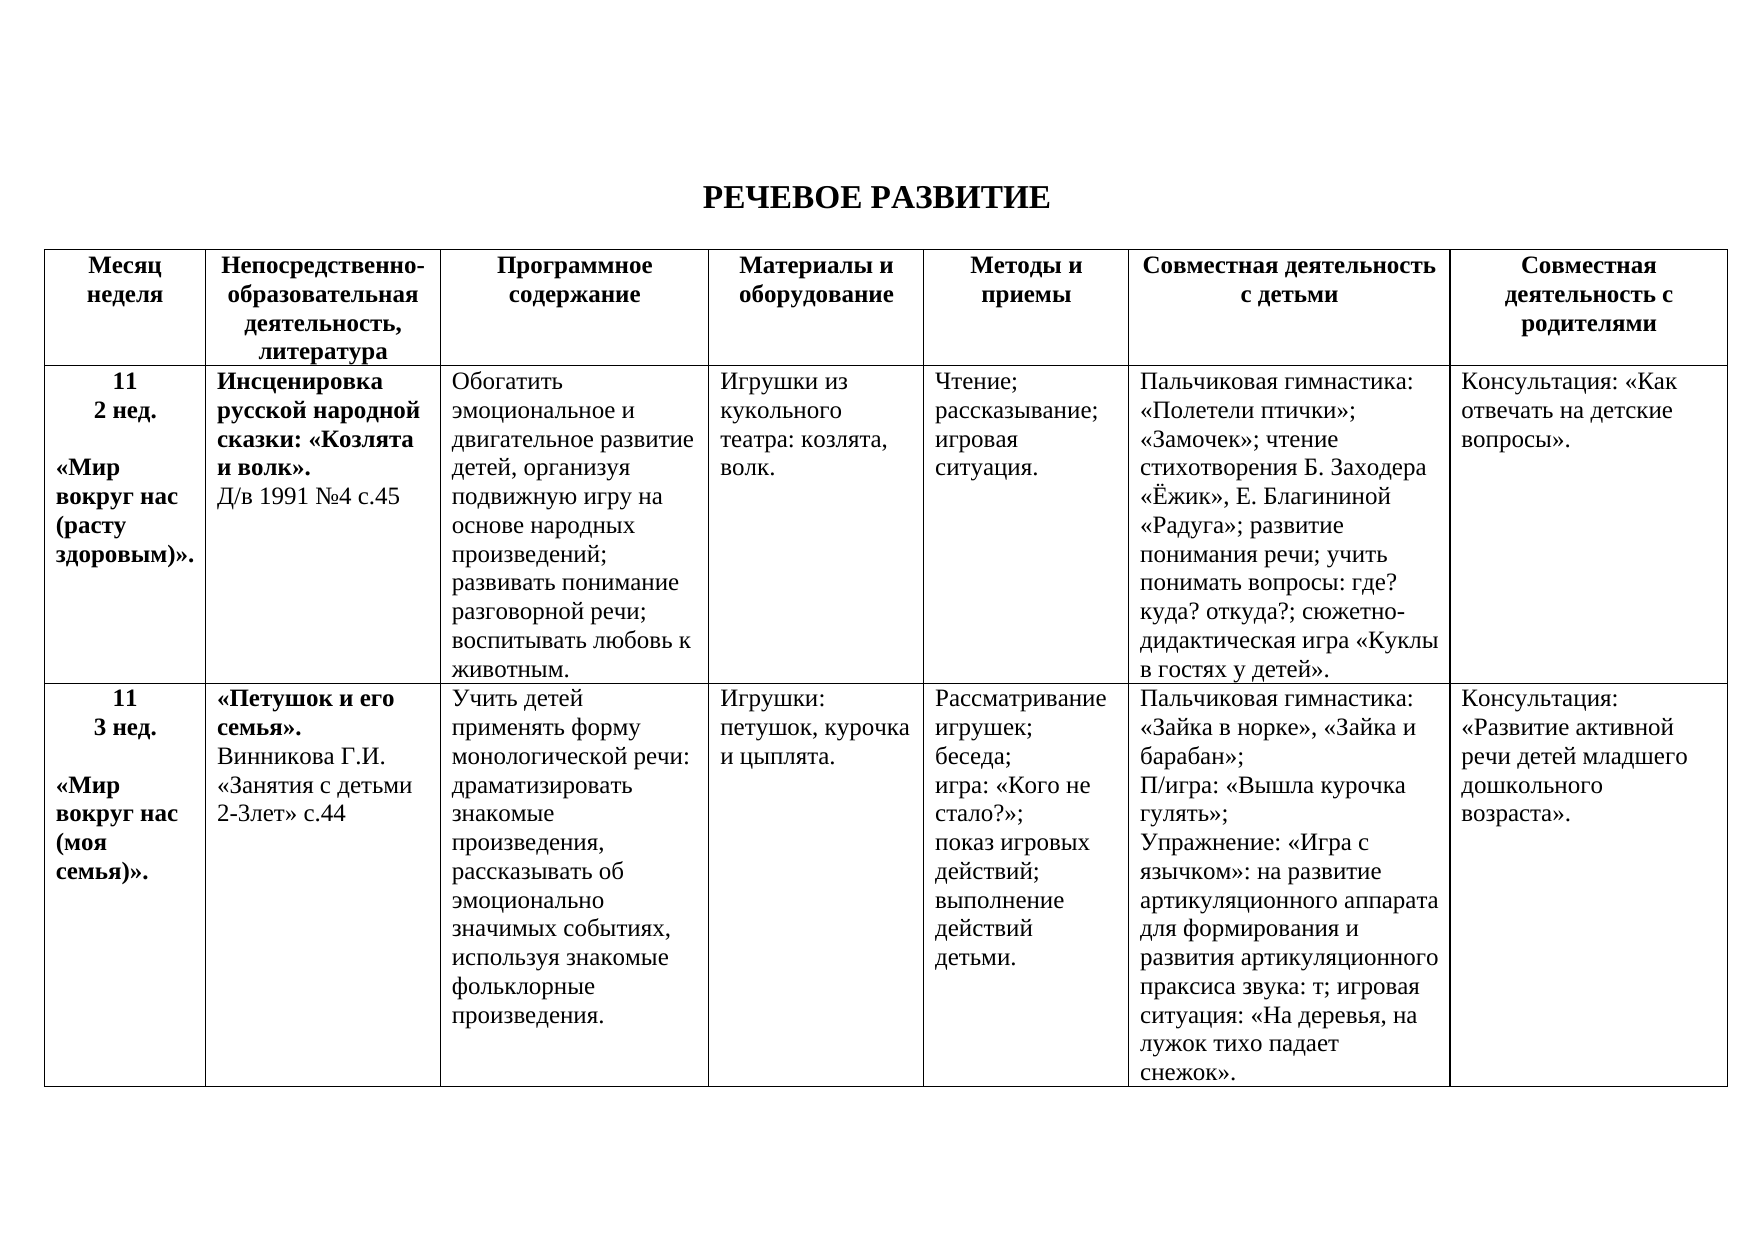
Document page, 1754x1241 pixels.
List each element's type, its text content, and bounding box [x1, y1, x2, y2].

table_header Месяц неделя [45, 250, 205, 365]
table_header Совместная деятельность с родителями [1451, 250, 1727, 365]
table_cell Пальчиковая гимнастика: «Зайка в норке», «Зайка и барабан»; П/игра: «Вышла курочка гулять»; Упражнение: «Игра с язычком»: на развитие артикуляционного аппарата для формирования и развития артикуляционного праксиса звука: т; игровая ситуация: «На деревья, на лужок тихо падает снежок». [1129, 684, 1449, 1086]
table_cell Обогатить эмоциональное и двигательное развитие детей, организуя подвижную игру на основе народных произведений; развивать понимание разговорной речи; воспитывать любовь к животным. [441, 366, 708, 682]
table_cell Учить детей применять форму монологической речи: драматизировать знакомые произведения, рассказывать об эмоционально значимых событиях, используя знакомые фольклорные произведения. [441, 684, 708, 1086]
table_cell 11 3 нед. «Мир вокруг нас (моя семья)». [45, 684, 205, 1086]
text РЕЧЕВОЕ РАЗВИТИЕ [118, 177, 1636, 216]
table_cell Рассматривание игрушек; беседа; игра: «Кого не стало?»; показ игровых действий; выполнение действий детьми. [924, 684, 1128, 1086]
table_cell Пальчиковая гимнастика: «Полетели птички»; «Замочек»; чтение стихотворения Б. Заходера «Ёжик», Е. Благининой «Радуга»; развитие понимания речи; учить понимать вопросы: где? куда? откуда?; сюжетно-дидактическая игра «Куклы в гостях у детей». [1129, 366, 1449, 682]
table_cell Инсценировка русской народной сказки: «Козлята и волк». Д/в 1991 №4 с.45 [206, 366, 440, 682]
table_cell 11 2 нед. «Мир вокруг нас (расту здоровым)». [45, 366, 205, 682]
table_header Методы и приемы [924, 250, 1128, 365]
table_cell Консультация: «Как отвечать на детские вопросы». [1451, 366, 1727, 682]
table_header Совместная деятельность с детьми [1129, 250, 1449, 365]
table_cell Игрушки из кукольного театра: козлята, волк. [709, 366, 923, 682]
table_cell Консультация: «Развитие активной речи детей младшего дошкольного возраста». [1451, 684, 1727, 1086]
table_cell Игрушки: петушок, курочка и цыплята. [709, 684, 923, 1086]
table_header Программное содержание [441, 250, 708, 365]
table_header Материалы и оборудование [709, 250, 923, 365]
table_cell Чтение; рассказывание; игровая ситуация. [924, 366, 1128, 682]
table_cell «Петушок и его семья». Винникова Г.И. «Занятия с детьми 2-3лет» с.44 [206, 684, 440, 1086]
table_header Непосредственно-образовательная деятельность, литература [206, 250, 440, 365]
